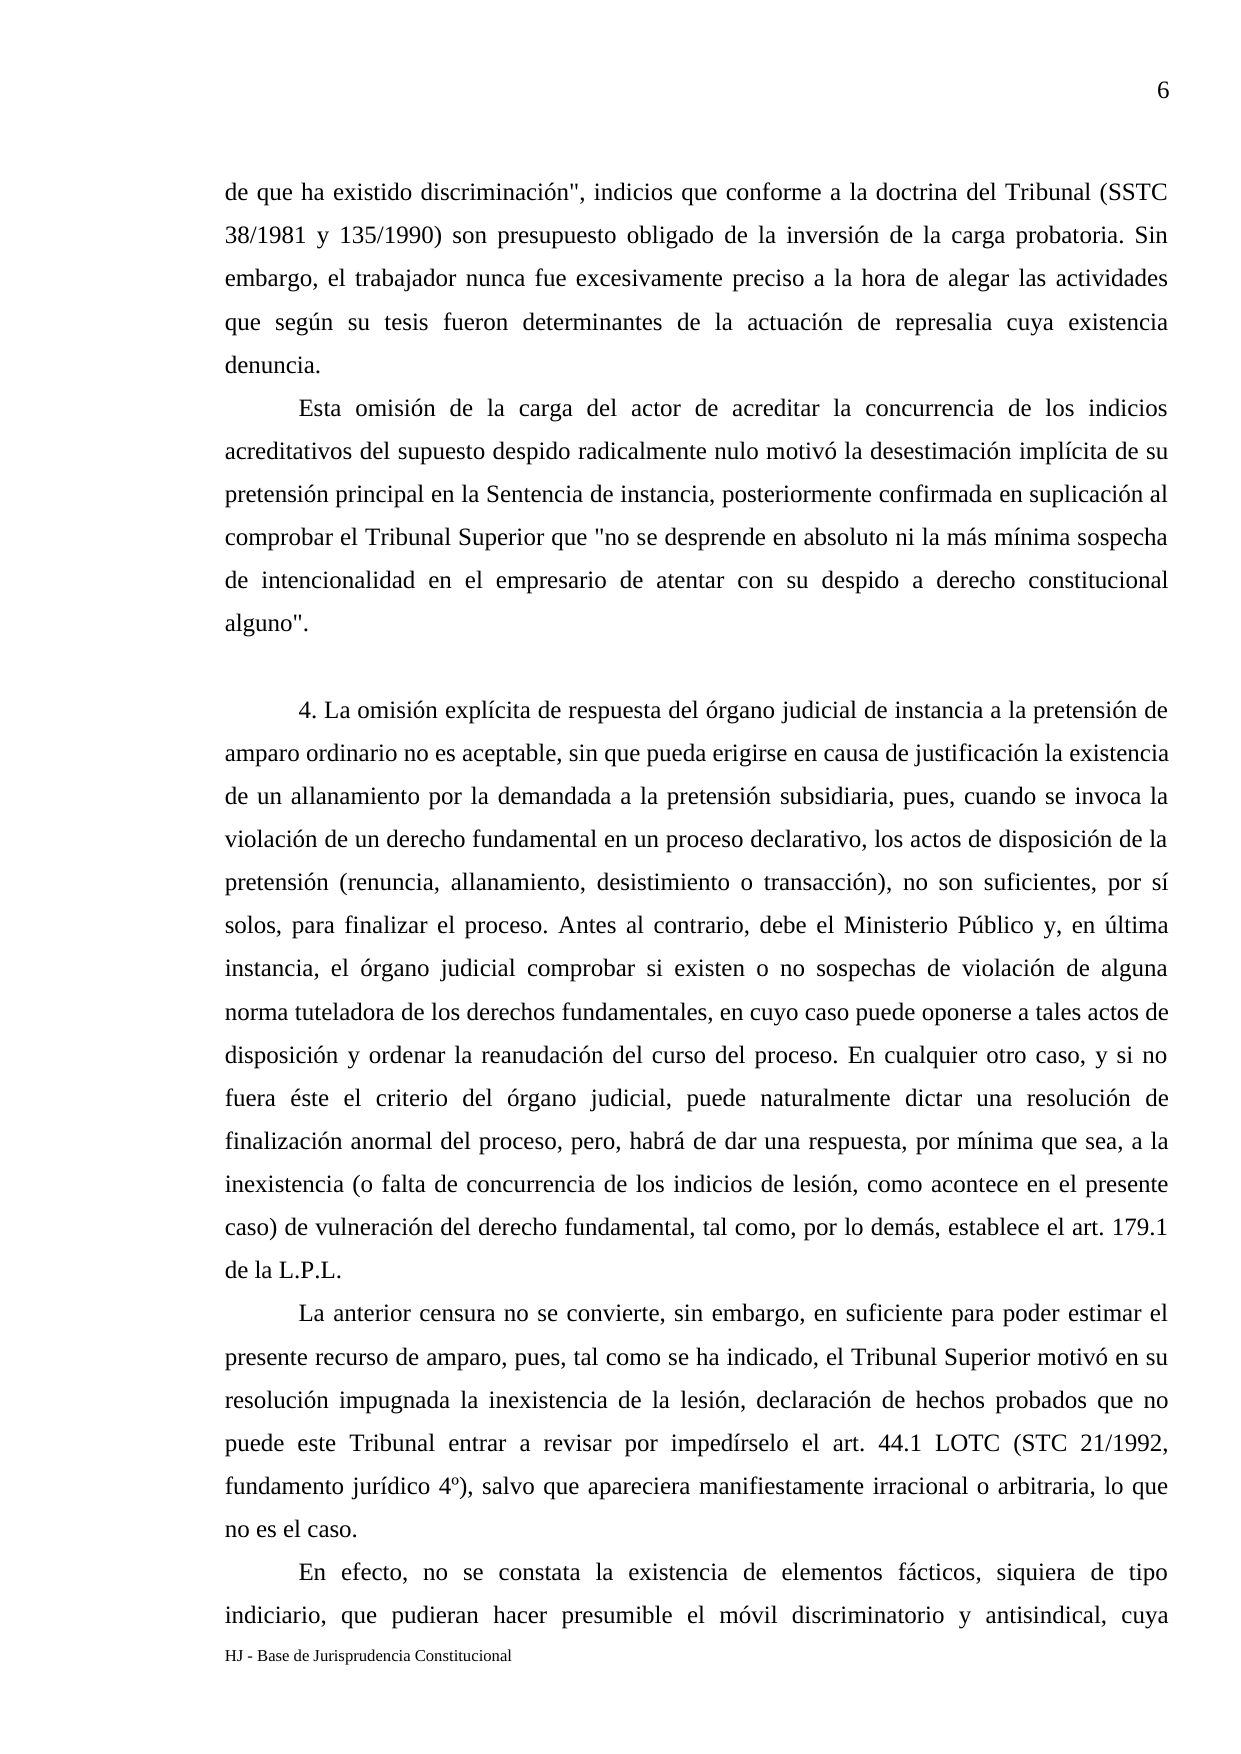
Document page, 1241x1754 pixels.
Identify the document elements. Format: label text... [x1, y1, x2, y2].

text La anterior censura no se convierte, sin embargo, en suficiente para poder estimar el presente recurso de amparo, pues, tal como se ha indicado, el Tribunal Superior motivó en su resolución impugnada la inexistencia de la lesión, declaración de hechos probados que no puede este Tribunal entrar a revisar por impedírselo el art. 44.1 LOTC (STC 21/1992, fundamento jurídico 4º), salvo que apareciera manifiestamente irracional o arbitraria, lo que no es el caso. [224, 1298, 1169, 1543]
text Esta omisión de la carga del actor de acreditar la concurrencia de los indicios acreditativos del supuesto despido radicalmente nulo motivó la desestimación implícita de su pretensión principal en la Sentencia de instancia, posteriormente confirmada en suplicación al comprobar el Tribunal Superior que "no se desprende en absoluto ni la más mínima sospecha de intencionalidad en el empresario de atentar con su despido a derecho constitucional alguno". [224, 393, 1169, 637]
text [224, 177, 1169, 378]
text 4. La omisión explícita de respuesta del órgano judicial de instancia a la pretensión de amparo ordinario no es aceptable, sin que pueda erigirse en causa de justificación la existencia de un allanamiento por la demandada a la pretensión subsidiaria, pues, cuando se invoca la violación de un derecho fundamental en un proceso declarativo, los actos de disposición de la pretensión (renuncia, allanamiento, desistimiento o transacción), no son suficientes, por sí solos, para finalizar el proceso. Antes al contrario, debe el Ministerio Público y, en última instancia, el órgano judicial comprobar si existen o no sospechas de violación de alguna norma tuteladora de los derechos fundamentales, en cuyo caso puede oponerse a tales actos de disposición y ordenar la reanudación del curso del proceso. En cualquier otro caso, y si no fuera éste el criterio del órgano judicial, puede naturalmente dictar una resolución de finalización anormal del proceso, pero, habrá de dar una respuesta, por mínima que sea, a la inexistencia (o falta de concurrencia de los indicios de lesión, como acontece en el presente caso) de vulneración del derecho fundamental, tal como, por lo demás, establece el art. 179.1 de la L.P.L. [224, 695, 1169, 1284]
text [224, 1557, 1169, 1629]
